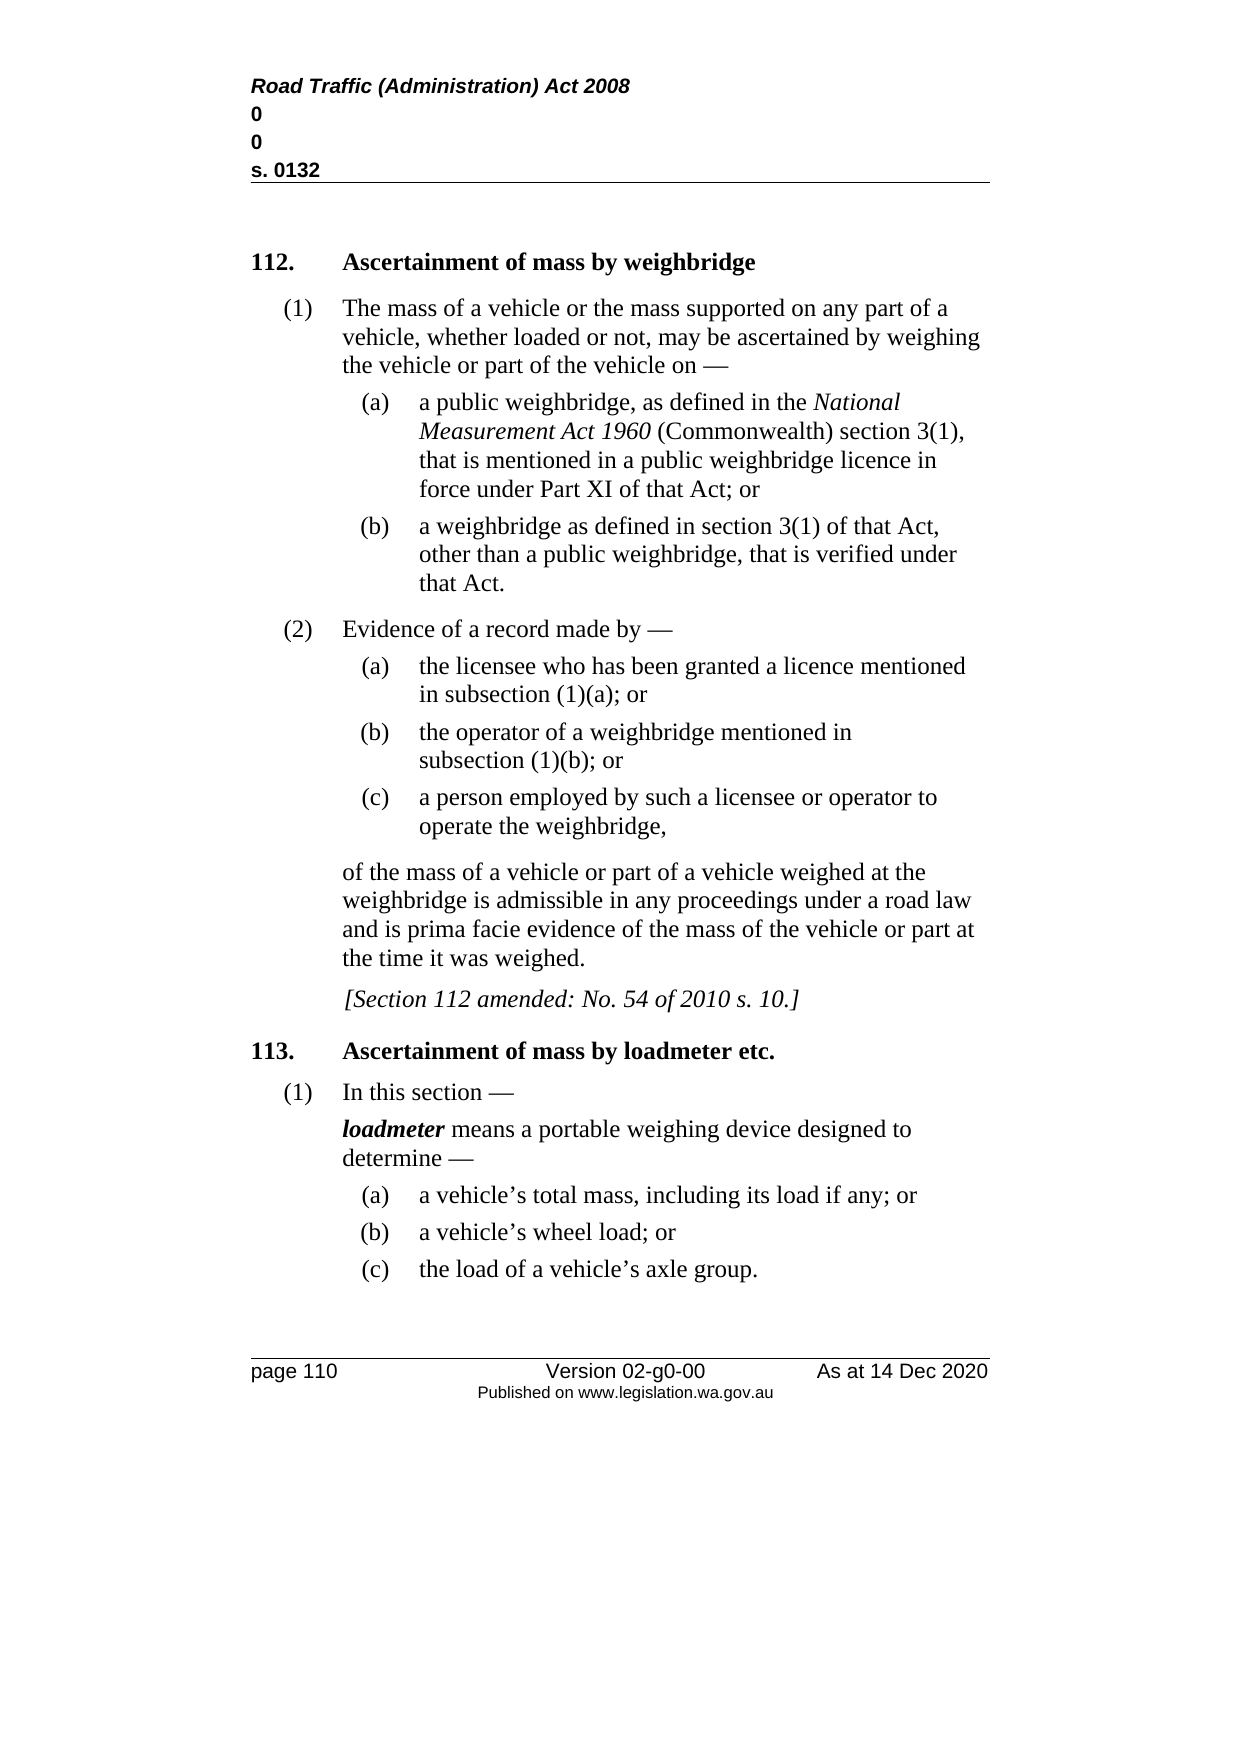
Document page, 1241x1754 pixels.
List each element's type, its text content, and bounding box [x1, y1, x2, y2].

text (a) the licensee who has been granted a licence mentioned in subsection (1)(a); or [251, 651, 990, 708]
text (a) a vehicle’s total mass, including its load if any; or [251, 1180, 990, 1209]
text loadmeter means a portable weighing device designed to determine — [251, 1114, 990, 1172]
text (b) the operator of a weighbridge mentioned in subsection (1)(b); or [251, 717, 990, 774]
text [Section 112 amended: No. 54 of 2010 s. 10.] [251, 984, 990, 1013]
text (c) a person employed by such a licensee or operator to operate the weighbridge, [251, 782, 990, 840]
text (1) In this section — [251, 1077, 990, 1106]
text (1) The mass of a vehicle or the mass supported on any part of a vehicle, whether loaded or not, may be ascertained by weighing the vehicle or part of the vehicle on — [251, 293, 990, 379]
text (2) Evidence of a record made by — [251, 614, 990, 642]
text (b) a weighbridge as defined in section 3(1) of that Act, other than a public weighbridge, that is verified under that Act. [251, 511, 990, 597]
text (c) the load of a vehicle’s axle group. [251, 1254, 990, 1283]
text (a) a public weighbridge, as defined in the National Measurement Act 1960 (Commonwealth) section 3(1), that is mentioned in a public weighbridge licence in force under Part XI of that Act; or [251, 387, 990, 502]
text of the mass of a vehicle or part of a vehicle weighed at the weighbridge is admissible in any proceedings under a road law and is prima facie evidence of the mass of the vehicle or part at the time it was weighed. [251, 857, 990, 972]
subtitle 112. Ascertainment of mass by weighbridge [251, 247, 990, 276]
text (b) a vehicle’s wheel load; or [251, 1217, 990, 1246]
subtitle 113. Ascertainment of mass by loadmeter etc. [251, 1036, 990, 1064]
